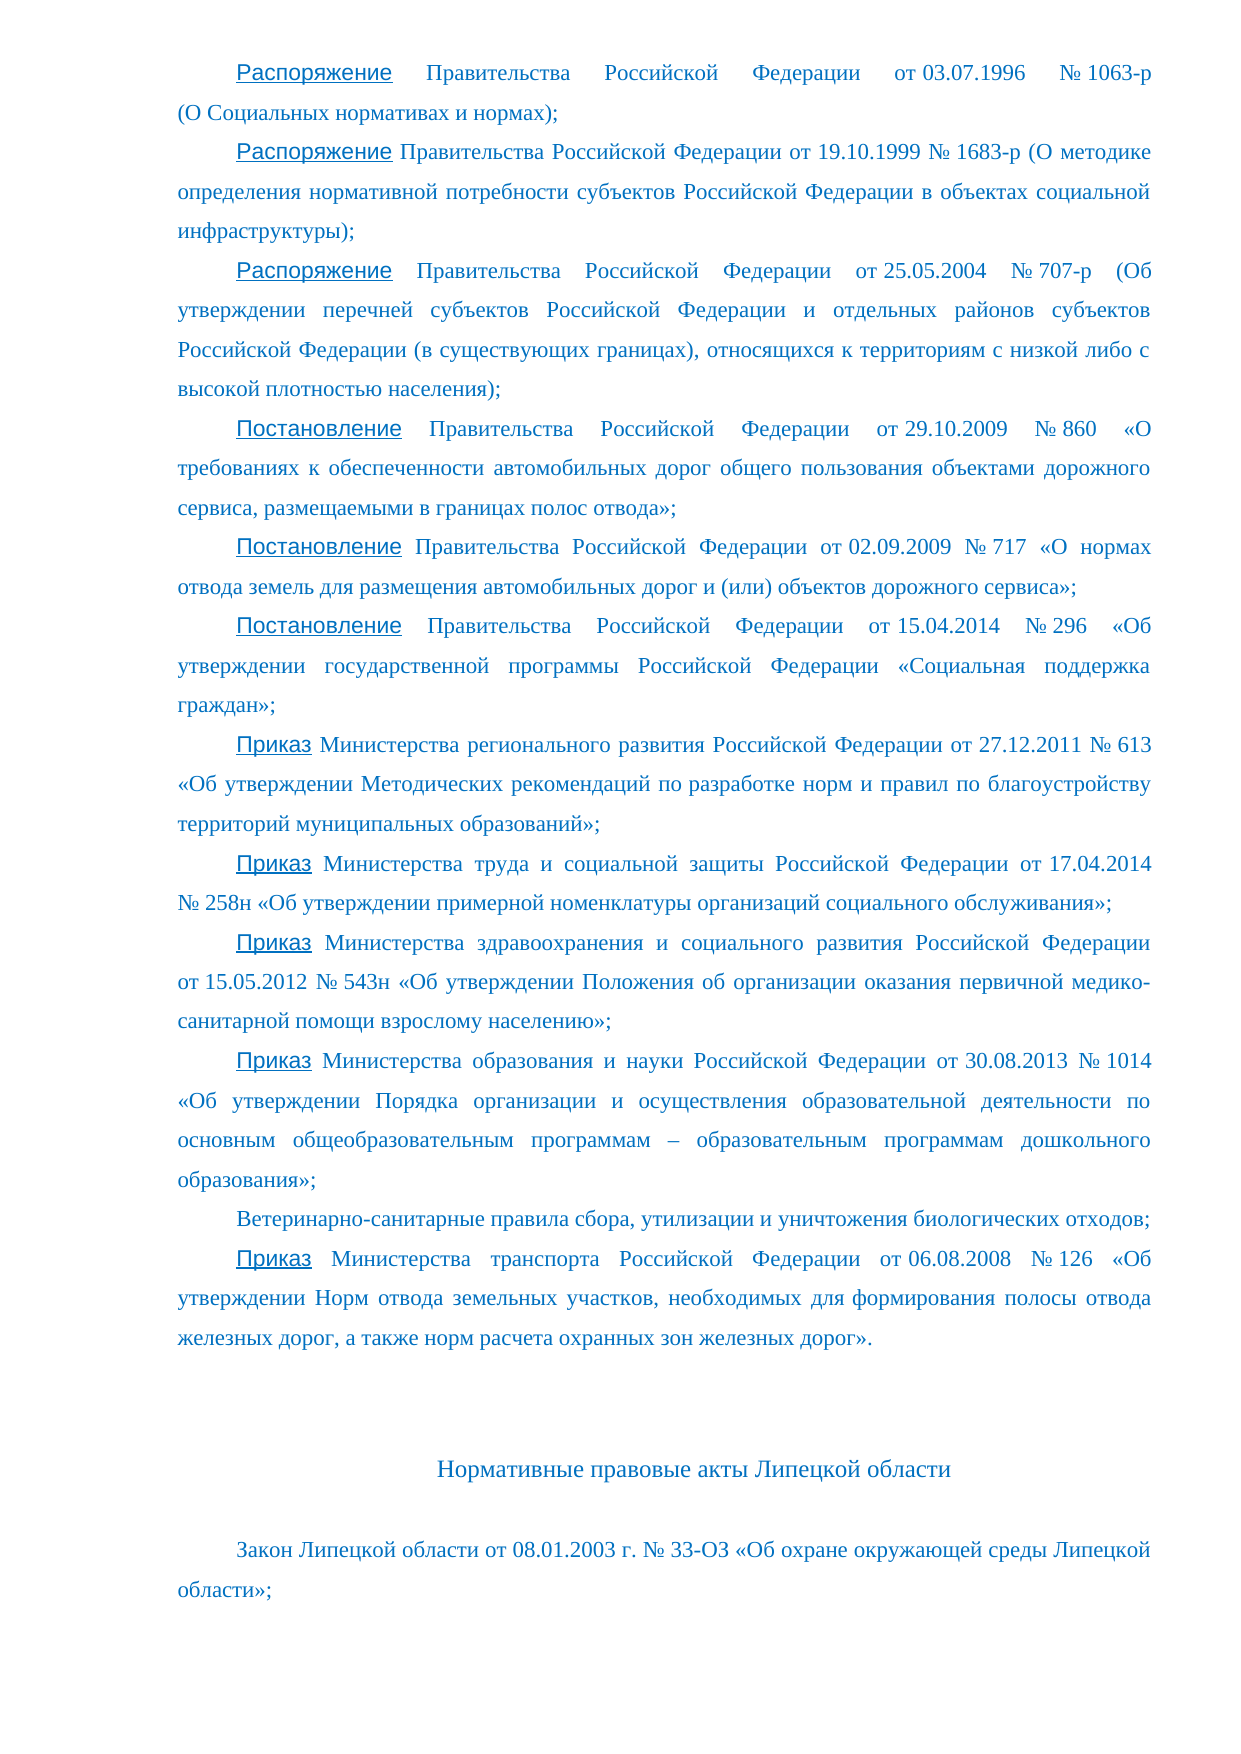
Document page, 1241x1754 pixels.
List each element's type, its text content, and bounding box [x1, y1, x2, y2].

text Распоряжение Правительства Российской Федерации от 19.10.1999 № 1683-р (О методике определения нормативной потребности субъектов Российской Федерации в объектах социальной инфраструктуры); [177, 138, 1152, 244]
text Распоряжение Правительства Российской Федерации от 03.07.1996 № 1063-р (О Социальных нормативах и нормах); [177, 59, 1152, 125]
text Распоряжение Правительства Российской Федерации от 25.05.2004 № 707-р (Об утверждении перечней субъектов Российской Федерации и отдельных районов субъектов Российской Федерации (в существующих границах), относящихся к территориям с низкой либо с высокой плотностью населения); [177, 257, 1152, 402]
text Закон Липецкой области от 08.01.2003 г. № 33-ОЗ «Об охране окружающей среды Липецкой области»; [177, 1536, 1152, 1602]
text Ветеринарно-санитарные правила сбора, утилизации и уничтожения биологических отходов; [177, 1205, 1152, 1231]
text Приказ Министерства транспорта Российской Федерации от 06.08.2008 № 126 «Об утверждении Норм отвода земельных участков, необходимых для формирования полосы отвода железных дорог, а также норм расчета охранных зон железных дорог». [177, 1244, 1152, 1350]
text Приказ Министерства труда и социальной защиты Российской Федерации от 17.04.2014 № 258н «Об утверждении примерной номенклатуры организаций социального обслуживания»; [177, 849, 1152, 915]
text Приказ Министерства здравоохранения и социального развития Российской Федерации от 15.05.2012 № 543н «Об утверждении Положения об организации оказания первичной медико-санитарной помощи взрослому населению»; [177, 928, 1152, 1034]
text Приказ Министерства регионального развития Российской Федерации от 27.12.2011 № 613 «Об утверждении Методических рекомендаций по разработке норм и правил по благоустройству территорий муниципальных образований»; [177, 731, 1152, 836]
text Приказ Министерства образования и науки Российской Федерации от 30.08.2013 № 1014 «Об утверждении Порядка организации и осуществления образовательной деятельности по основным общеобразовательным программам – образовательным программам дошкольного образования»; [177, 1047, 1152, 1192]
text Нормативные правовые акты Липецкой области [177, 1454, 1152, 1482]
text Постановление Правительства Российской Федерации от 15.04.2014 № 296 «Об утверждении государственной программы Российской Федерации «Социальная поддержка граждан»; [177, 612, 1152, 718]
text Постановление Правительства Российской Федерации от 02.09.2009 № 717 «О нормах отвода земель для размещения автомобильных дорог и (или) объектов дорожного сервиса»; [177, 533, 1152, 599]
text Постановление Правительства Российской Федерации от 29.10.2009 № 860 «О требованиях к обеспеченности автомобильных дорог общего пользования объектами дорожного сервиса, размещаемыми в границах полос отвода»; [177, 415, 1152, 520]
